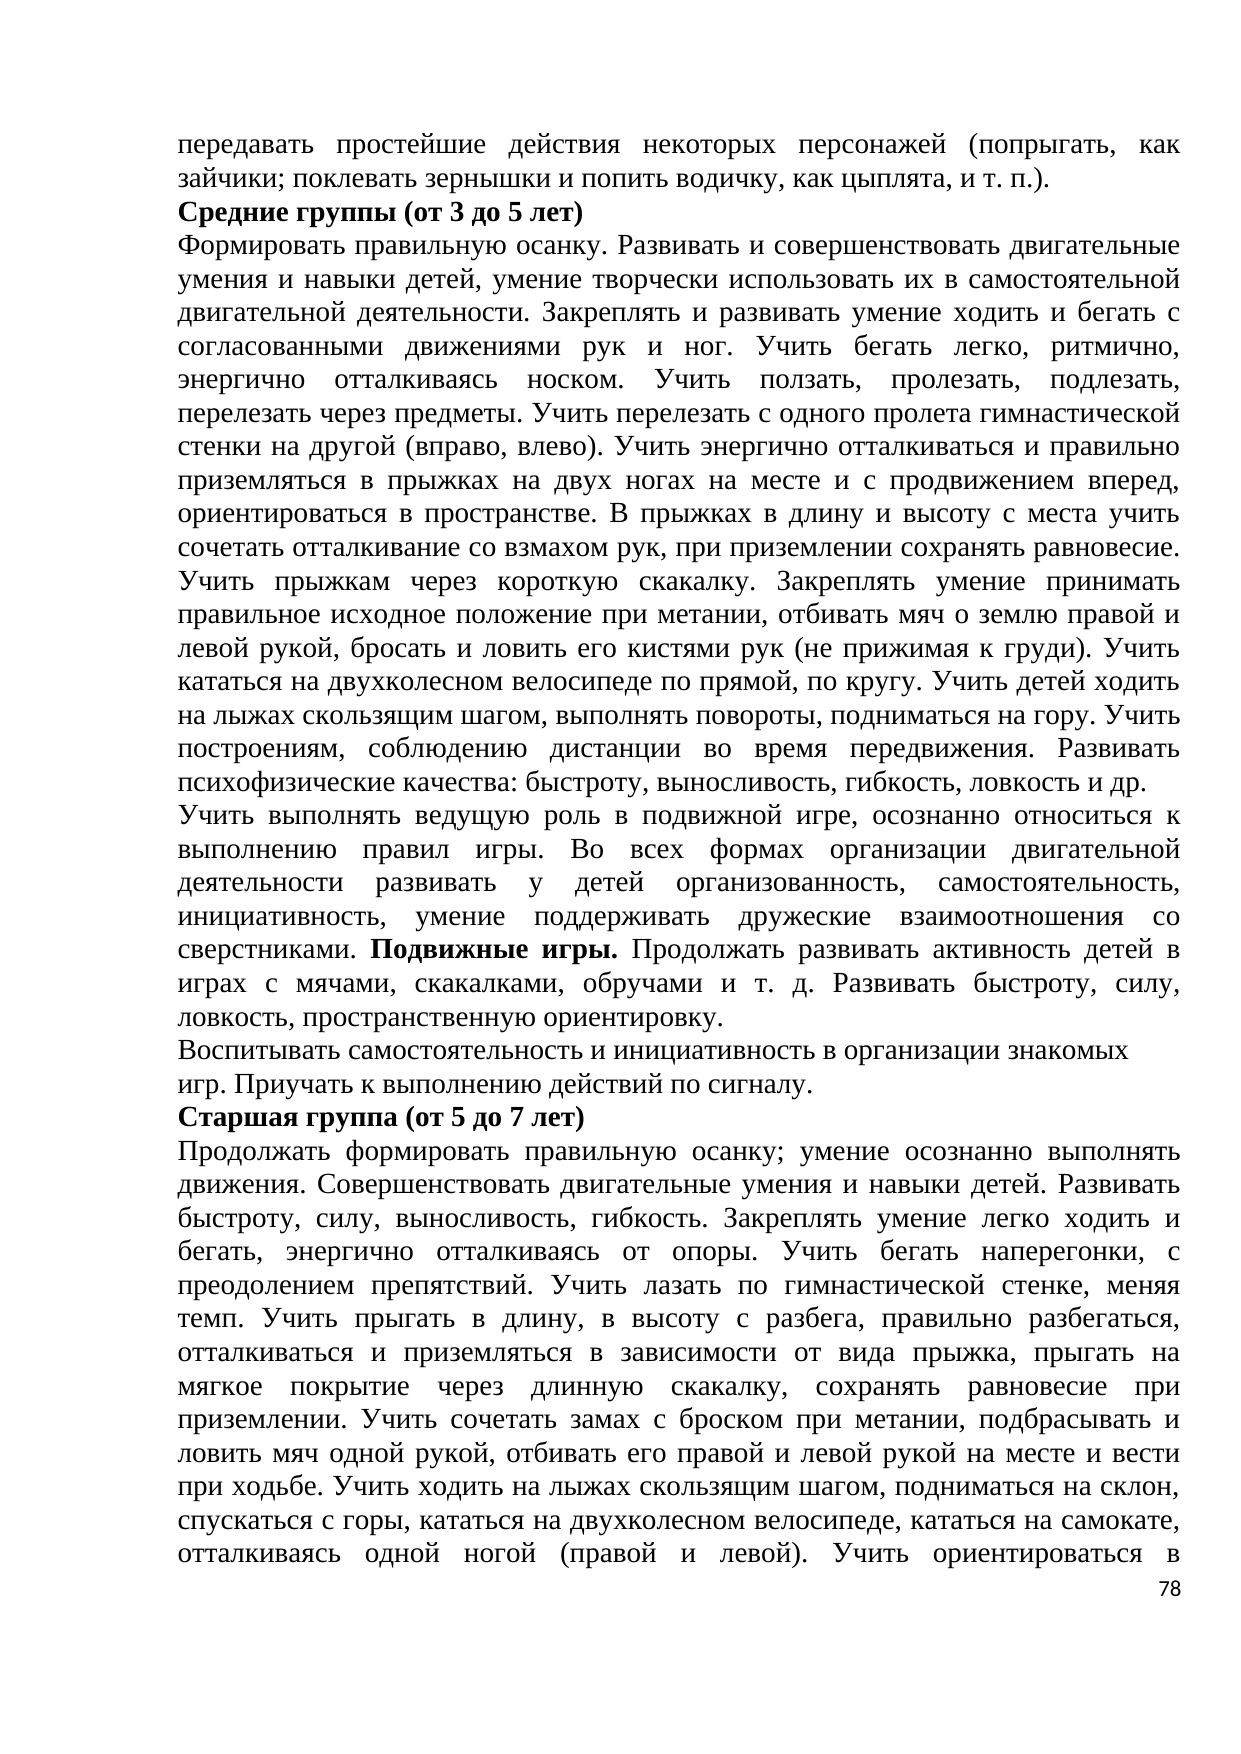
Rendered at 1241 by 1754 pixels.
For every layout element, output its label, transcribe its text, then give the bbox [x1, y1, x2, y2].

text Формировать правильную осанку. Развивать и совершенствовать двигательные умения и навыки детей, умение творчески использовать их в самостоятельной двигательной деятельности. Закреплять и развивать умение ходить и бегать с согласованными движениями рук и ног. Учить бегать легко, ритмично, энергично отталкиваясь носком. Учить ползать, пролезать, подлезать, перелезать через предметы. Учить перелезать с одного пролета гимнастической стенки на другой (вправо, влево). Учить энергично отталкиваться и правильно приземляться в прыжках на двух ногах на месте и с продвижением вперед, ориентироваться в пространстве. В прыжках в длину и высоту с места учить сочетать отталкивание со взмахом рук, при приземлении сохранять равновесие. Учить прыжкам через короткую скакалку. Закреплять умение принимать правильное исходное положение при метании, отбивать мяч о землю правой и левой рукой, бросать и ловить его кистями рук (не прижимая к груди). Учить кататься на двухколесном велосипеде по прямой, по кругу. Учить детей ходить на лыжах скользящим шагом, выполнять повороты, подниматься на гору. Учить построениям, соблюдению дистанции во время передвижения. Развивать психофизические качества: быстроту, выносливость, гибкость, ловкость и др. [177, 227, 1181, 797]
text Старшая группа (от 5 до 7 лет) [177, 1099, 1181, 1133]
text Учить выполнять ведущую роль в подвижной игре, осознанно относиться к выполнению правил игры. Во всех формах организации двигательной деятельности развивать у детей организованность, самостоятельность, инициативность, умение поддерживать дружеские взаимоотношения со сверстниками. Подвижные игры. Продолжать развивать активность детей в играх с мячами, скакалками, обручами и т. д. Развивать быстроту, силу, ловкость, пространственную ориентировку. [177, 797, 1181, 1032]
text Средние группы (от 3 до 5 лет) [177, 194, 1181, 227]
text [177, 127, 1181, 194]
text Воспитывать самостоятельность и инициативность в организации знакомых игр. Приучать к выполнению действий по сигналу. [177, 1032, 1181, 1099]
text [177, 1133, 1181, 1569]
